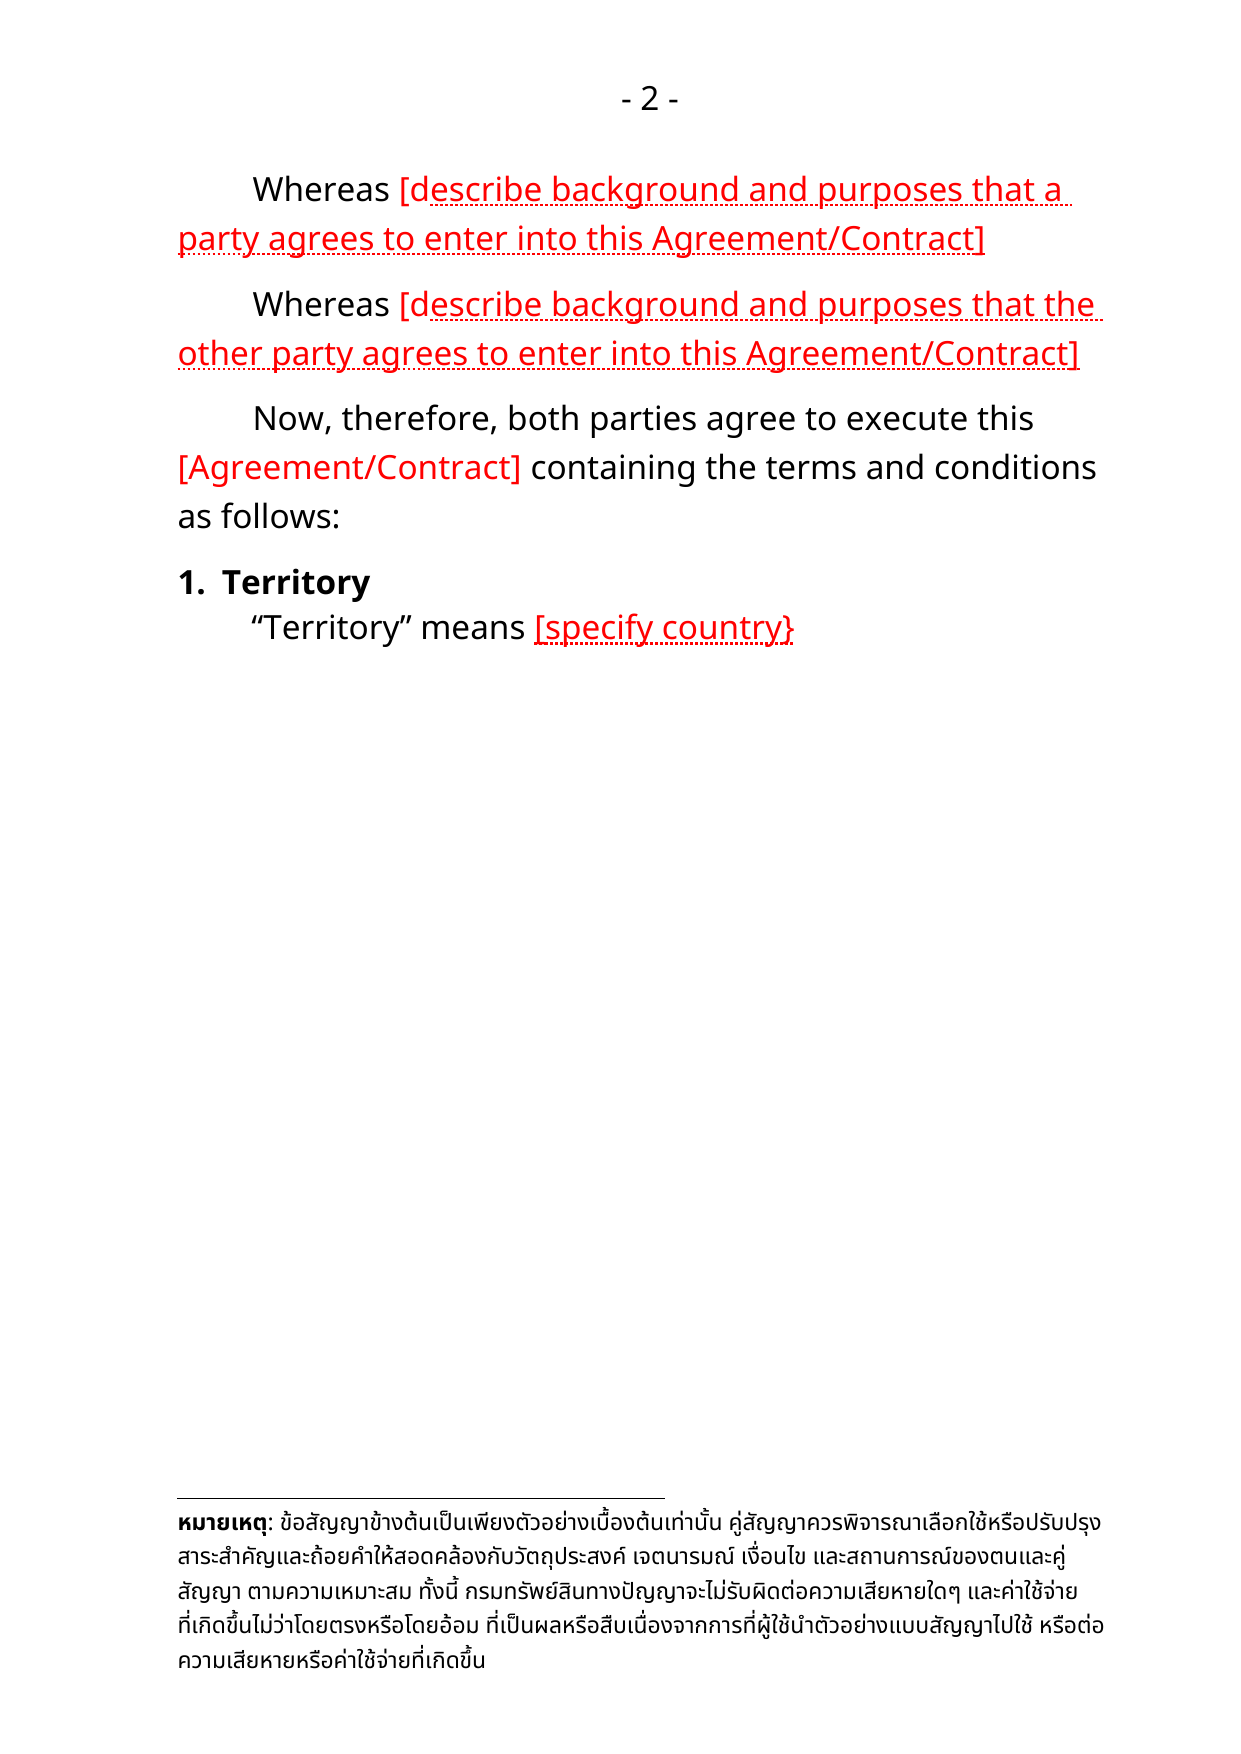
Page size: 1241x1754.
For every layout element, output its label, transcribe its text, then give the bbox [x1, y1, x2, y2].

text Whereas [describe background and purposes that a party agrees to enter into this Agreement/Contract] [177, 166, 1122, 260]
list “Territory” means [specify country} [251, 604, 1122, 649]
list Territory [177, 558, 1122, 604]
text Now, therefore, both parties agree to execute this [Agreement/Contract] containing the terms and conditions as follows: [177, 395, 1122, 538]
text Whereas [describe background and purposes that the other party agrees to enter into this Agreement/Contract] [177, 280, 1122, 375]
